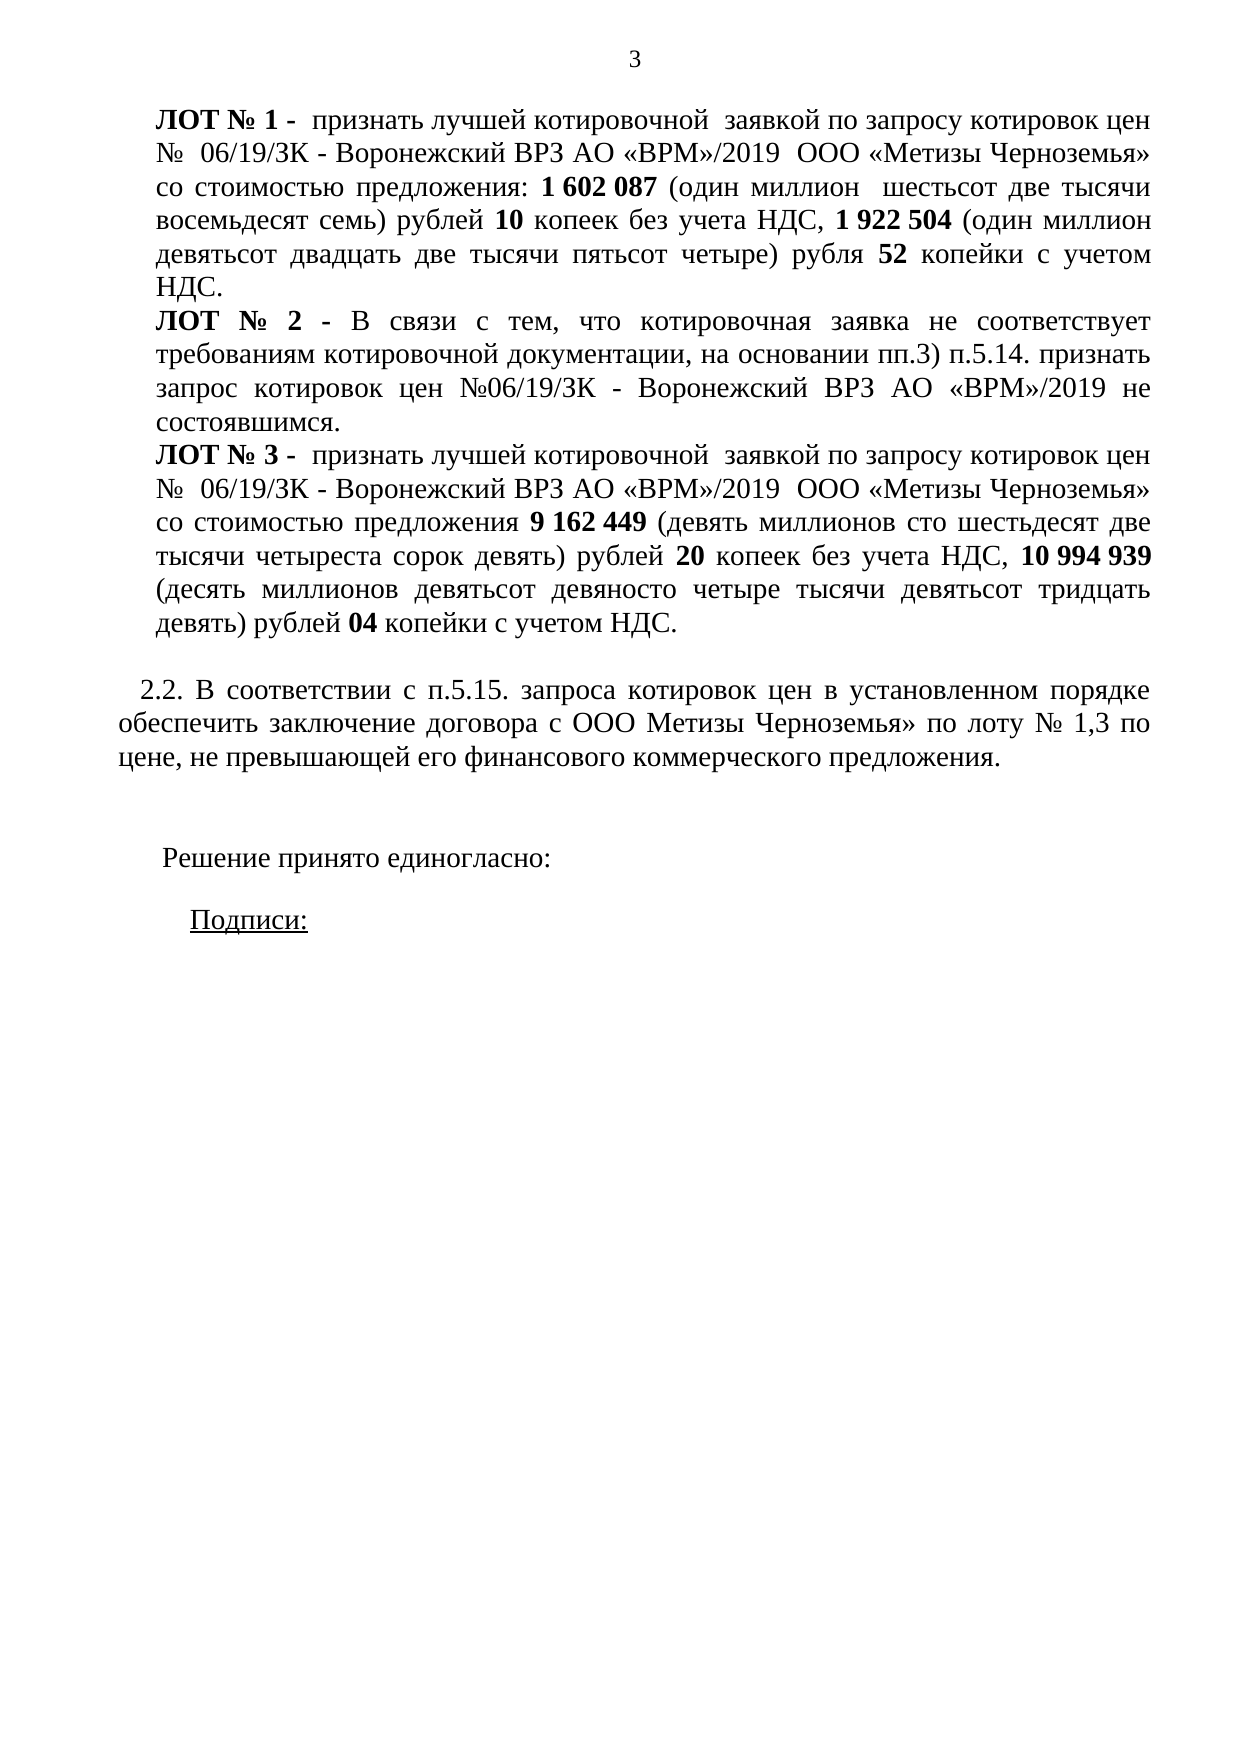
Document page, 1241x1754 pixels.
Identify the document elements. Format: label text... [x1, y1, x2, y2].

list 2.2. В соответствии с п.5.15. запроса котировок цен в установленном порядке обеспечить заключение договора с ООО Метизы Черноземья» по лоту № 1,3 по цене, не превышающей его финансового коммерческого предложения. [118, 672, 1152, 773]
list Решение принято единогласно: [118, 840, 1152, 873]
list ЛОТ № 2 - В связи с тем, что котировочная заявка не соответствует требованиям котировочной документации, на основании пп.3) п.5.14. признать запрос котировок цен №06/19/ЗК - Воронежский ВРЗ АО «ВРМ»/2019 не состоявшимся. [156, 303, 1152, 437]
list ЛОТ № 1 - признать лучшей котировочной заявкой по запросу котировок цен № 06/19/ЗК - Воронежский ВРЗ АО «ВРМ»/2019 ООО «Метизы Черноземья» со стоимостью предложения: 1 602 087 (один миллион шестьсот две тысячи восемьдесят семь) рублей 10 копеек без учета НДС, 1 922 504 (один миллион девятьсот двадцать две тысячи пятьсот четыре) рубля 52 копейки с учетом НДС. [156, 102, 1152, 303]
text Подписи: [118, 904, 1152, 936]
list ЛОТ № 3 - признать лучшей котировочной заявкой по запросу котировок цен № 06/19/ЗК - Воронежский ВРЗ АО «ВРМ»/2019 ООО «Метизы Черноземья» со стоимостью предложения 9 162 449 (девять миллионов сто шестьдесят две тысячи четыреста сорок девять) рублей 20 копеек без учета НДС, 10 994 939 (десять миллионов девятьсот девяносто четыре тысячи девятьсот тридцать девять) рублей 04 копейки с учетом НДС. [156, 437, 1152, 638]
